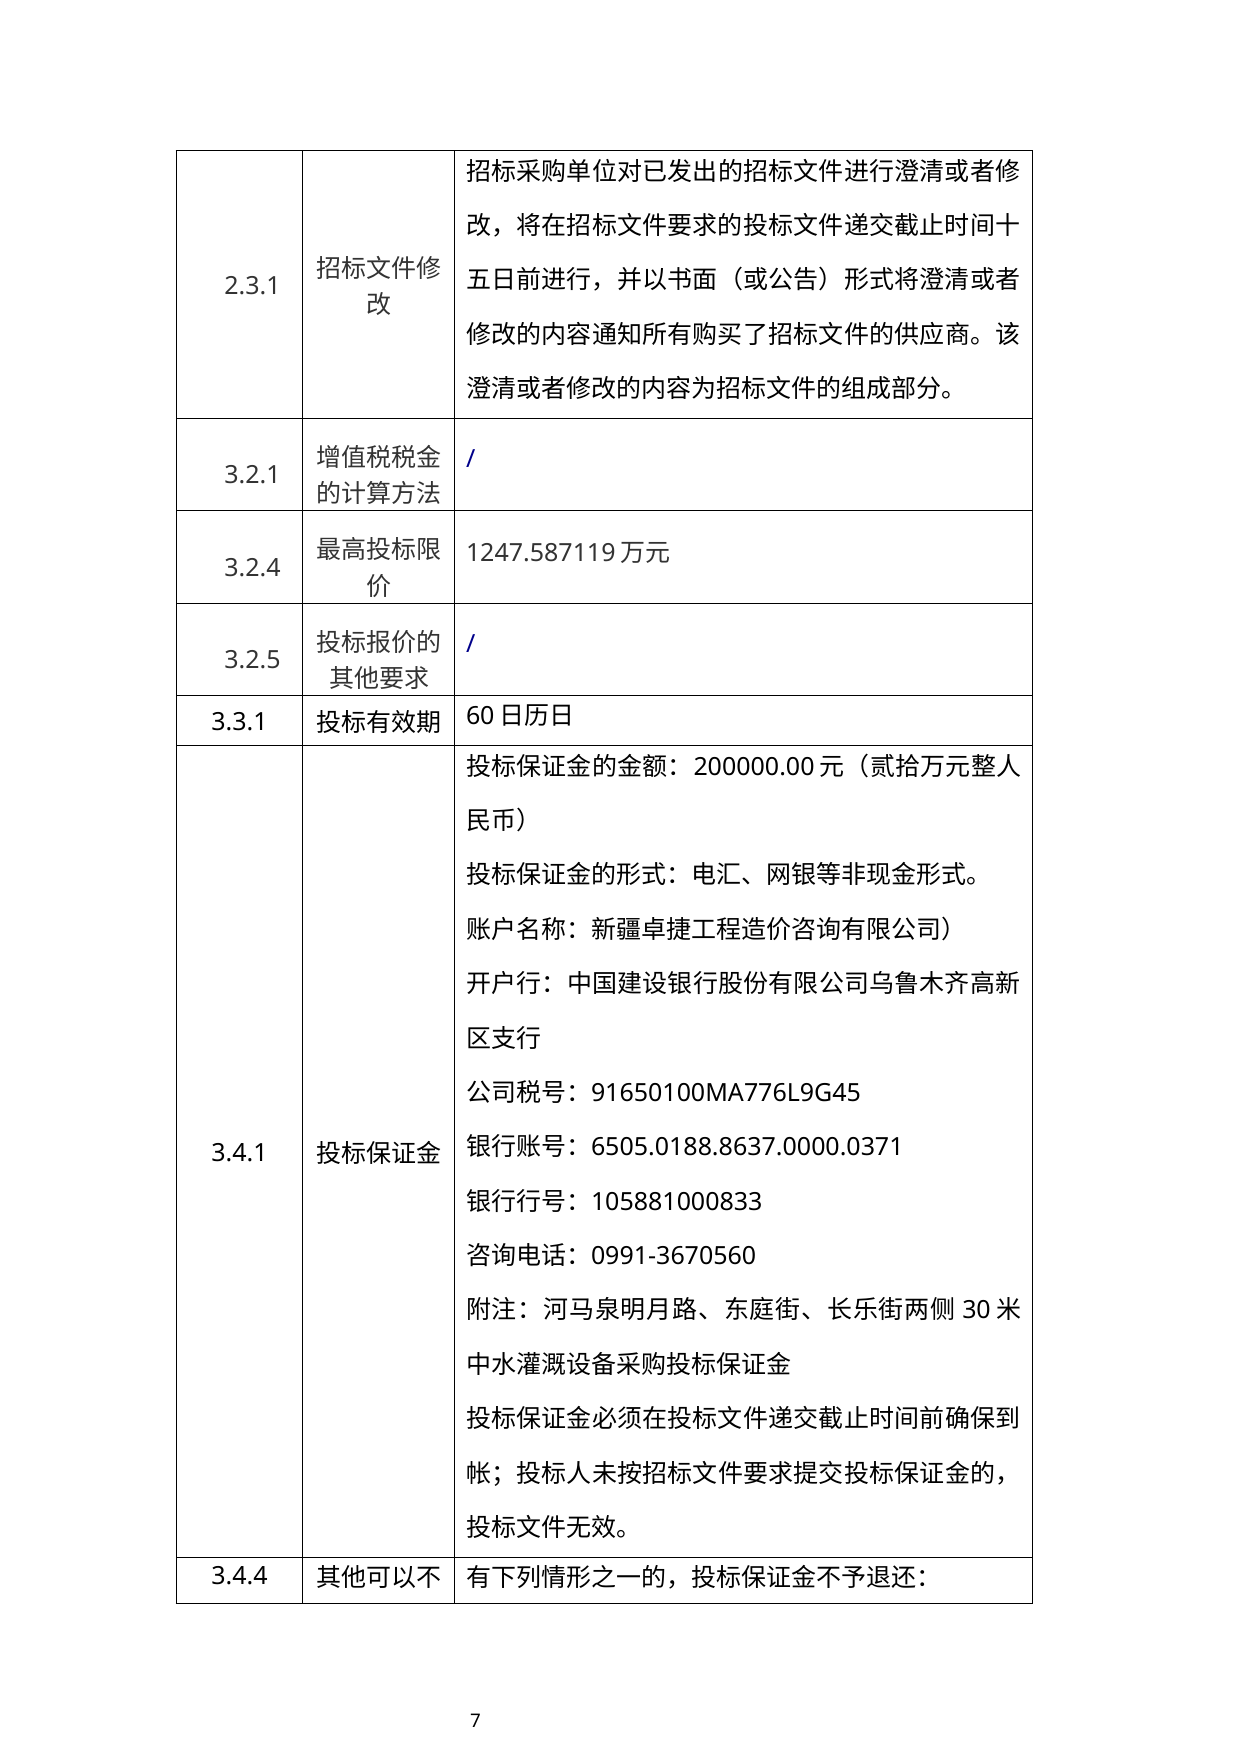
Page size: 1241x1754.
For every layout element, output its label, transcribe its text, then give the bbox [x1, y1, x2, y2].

table_cell 招标采购单位对已发出的招标文件进行澄清或者修改，将在招标文件要求的投标文件递交截止时间十五日前进行，并以书面（或公告）形式将澄清或者修改的内容通知所有购买了招标文件的供应商。该澄清或者修改的内容为招标文件的组成部分。 [455, 151, 1032, 418]
table_cell / [455, 604, 1032, 695]
table_cell 招标文件修改 [303, 151, 454, 418]
table_cell 60日历日 [455, 696, 1032, 745]
table_cell 3.2.5 [177, 604, 302, 695]
table_cell 3.2.4 [177, 511, 302, 602]
table_cell 投标有效期 [303, 696, 454, 745]
table_cell 2.3.1 [177, 151, 302, 418]
table_cell 投标保证金的金额：200000.00元（贰拾万元整人民币） 投标保证金的形式：电汇、网银等非现金形式。 账户名称：新疆卓捷工程造价咨询有限公司） 开户行：中国建设银行股份有限公司乌鲁木齐高新区支行 公司税号：91650100MA776L9G45 银行账号：6505.0188.8637.0000.0371 银行行号：105881000833 咨询电话：0991-3670560 附注：河马泉明月路、东庭街、长乐街两侧30米中水灌溉设备采购投标保证金 投标保证金必须在投标文件递交截止时间前确保到帐；投标人未按招标文件要求提交投标保证金的，投标文件无效。 [455, 746, 1032, 1557]
table_cell 投标保证金 [303, 746, 454, 1557]
table_cell 投标报价的其他要求 [303, 604, 454, 695]
table_cell 3.4.4 [177, 1558, 302, 1603]
table_cell 其他可以不予退还投标保证金的情形 [303, 1558, 454, 1603]
table_cell 3.2.1 [177, 419, 302, 510]
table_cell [455, 1558, 1032, 1603]
table_cell 3.4.1 [177, 746, 302, 1557]
table_cell 3.3.1 [177, 696, 302, 745]
table_cell 最高投标限价 [303, 511, 454, 602]
table_cell / [455, 419, 1032, 510]
table_cell 增值税税金的计算方法 [303, 419, 454, 510]
table_cell 1247.587119万元 [455, 511, 1032, 602]
